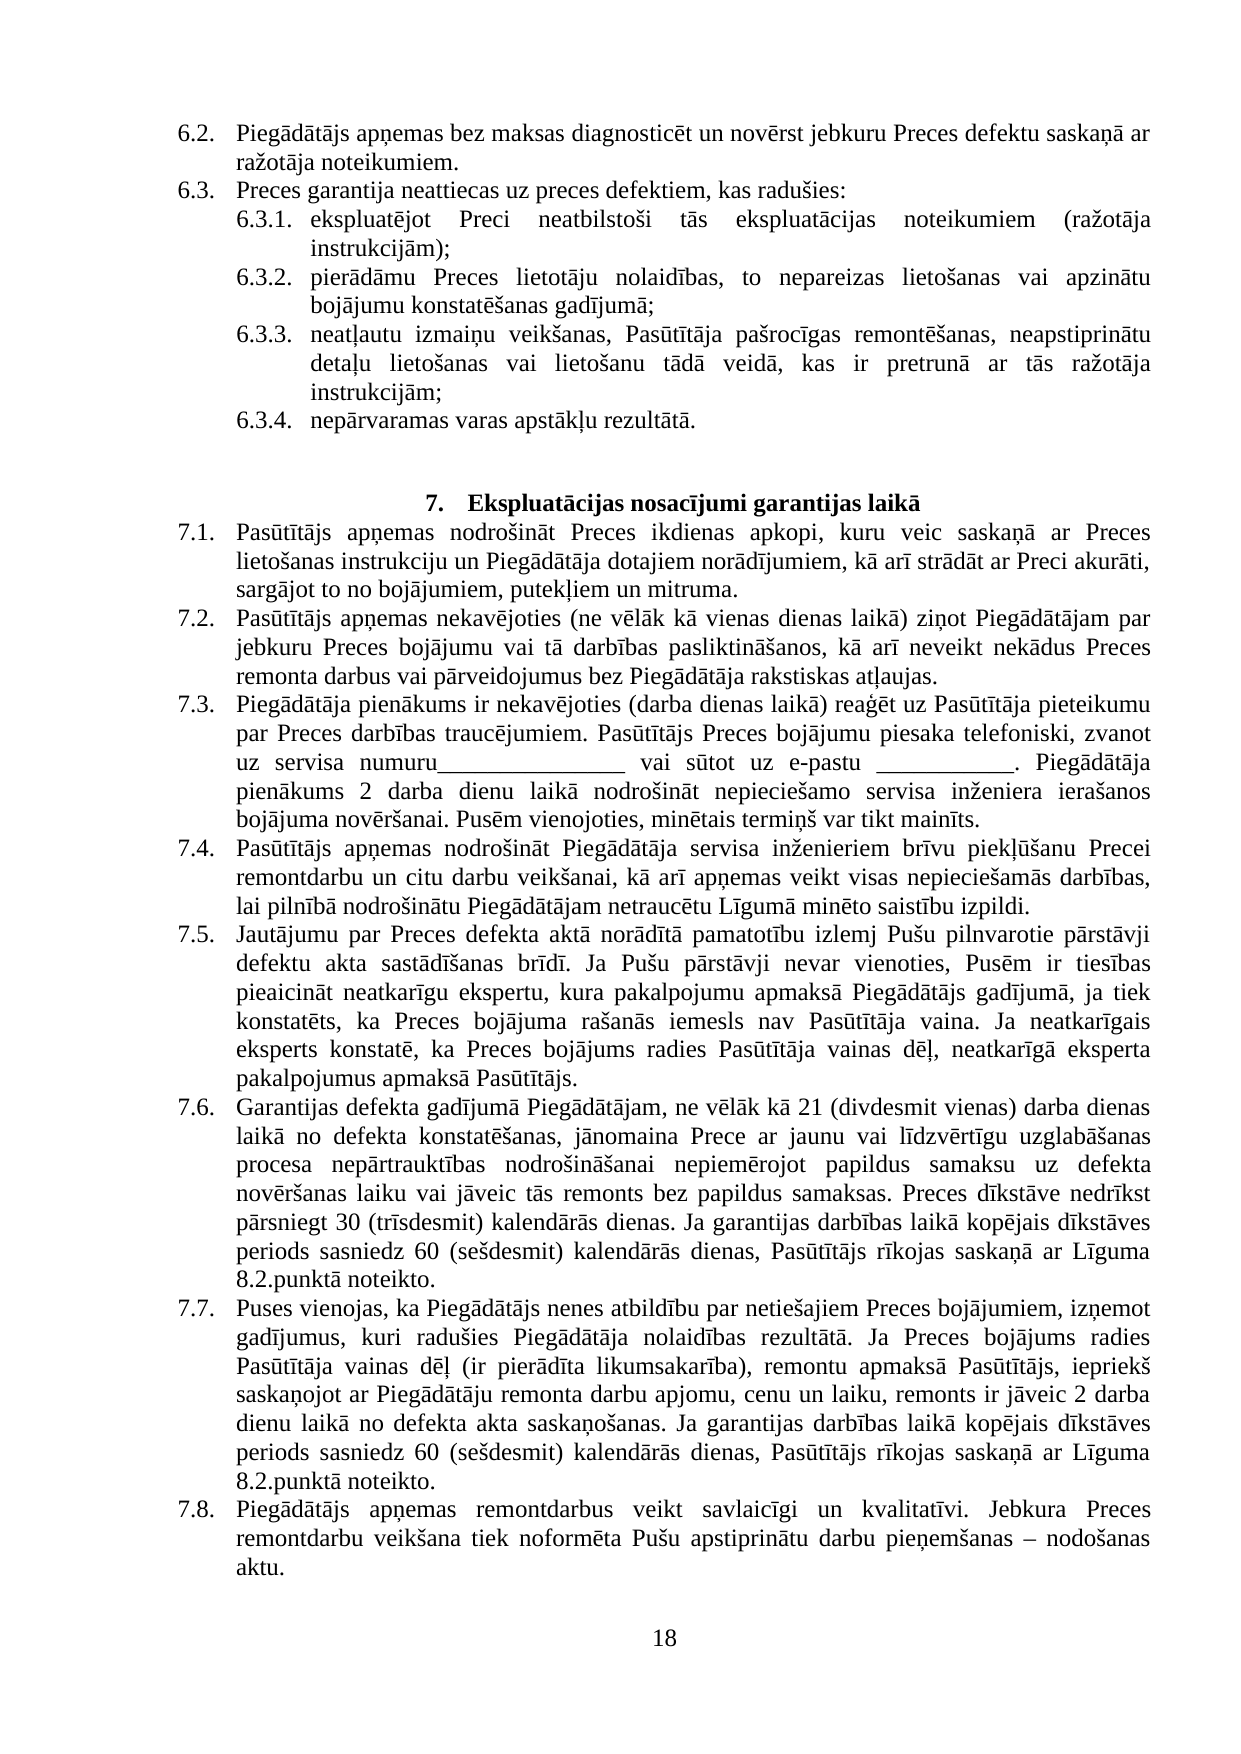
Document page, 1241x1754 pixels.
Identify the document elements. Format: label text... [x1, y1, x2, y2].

list neatļautu izmaiņu veikšanas, Pasūtītāja pašrocīgas remontēšanas, neapstiprinātu detaļu lietošanas vai lietošanu tādā veidā, kas ir pretrunā ar tās ražotāja instrukcijām; [236, 319, 1152, 406]
list ekspluatējot Preci neatbilstoši tās ekspluatācijas noteikumiem (ražotāja instrukcijām); [236, 204, 1152, 262]
list pierādāmu Preces lietotāju nolaidības, to nepareizas lietošanas vai apzinātu bojājumu konstatēšanas gadījumā; [236, 262, 1152, 319]
list Pasūtītājs apņemas nodrošināt Preces ikdienas apkopi, kuru veic saskaņā ar Preces lietošanas instrukciju un Piegādātāja dotajiem norādījumiem, kā arī strādāt ar Preci akurāti, sargājot to no bojājumiem, putekļiem un mitruma. [177, 517, 1152, 603]
list Piegādātājs apņemas remontdarbus veikt savlaicīgi un kvalitatīvi. Jebkura Preces remontdarbu veikšana tiek noformēta Pušu apstiprinātu darbu pieņemšanas – nodošanas aktu. [177, 1494, 1152, 1581]
list Puses vienojas, ka Piegādātājs nenes atbildību par netiešajiem Preces bojājumiem, izņemot gadījumus, kuri radušies Piegādātāja nolaidības rezultātā. Ja Preces bojājums radies Pasūtītāja vainas dēļ (ir pierādīta likumsakarība), remontu apmaksā Pasūtītājs, iepriekš saskaņojot ar Piegādātāju remonta darbu apjomu, cenu un laiku, remonts ir jāveic 2 darba dienu laikā no defekta akta saskaņošanas. Ja garantijas darbības laikā kopējais dīkstāves periods sasniedz 60 (sešdesmit) kalendārās dienas, Pasūtītājs rīkojas saskaņā ar Līguma 8.2.punktā noteikto. [177, 1293, 1152, 1494]
list Pasūtītājs apņemas nekavējoties (ne vēlāk kā vienas dienas laikā) ziņot Piegādātājam par jebkuru Preces bojājumu vai tā darbības pasliktināšanos, kā arī neveikt nekādus Preces remonta darbus vai pārveidojumus bez Piegādātāja rakstiskas atļaujas. [177, 603, 1152, 689]
list Preces garantija neattiecas uz preces defektiem, kas radušies: [177, 176, 1152, 204]
list nepārvaramas varas apstākļu rezultātā. [236, 406, 1152, 434]
list Piegādātājs apņemas bez maksas diagnosticēt un novērst jebkuru Preces defektu saskaņā ar ražotāja noteikumiem. [177, 118, 1152, 176]
list Jautājumu par Preces defekta aktā norādītā pamatotību izlemj Pušu pilnvarotie pārstāvji defektu akta sastādīšanas brīdī. Ja Pušu pārstāvji nevar vienoties, Pusēm ir tiesības pieaicināt neatkarīgu ekspertu, kura pakalpojumu apmaksā Piegādātājs gadījumā, ja tiek konstatēts, ka Preces bojājuma rašanās iemesls nav Pasūtītāja vaina. Ja neatkarīgais eksperts konstatē, ka Preces bojājums radies Pasūtītāja vainas dēļ, neatkarīgā eksperta pakalpojumus apmaksā Pasūtītājs. [177, 919, 1152, 1092]
list Piegādātāja pienākums ir nekavējoties (darba dienas laikā) reaģēt uz Pasūtītāja pieteikumu par Preces darbības traucējumiem. Pasūtītājs Preces bojājumu piesaka telefoniski, zvanot uz servisa numuru_______________ vai sūtot uz e-pastu ___________. Piegādātāja pienākums 2 darba dienu laikā nodrošināt nepieciešamo servisa inženiera ierašanos bojājuma novēršanai. Pusēm vienojoties, minētais termiņš var tikt mainīts. [177, 689, 1152, 833]
list Ekspluatācijas nosacījumi garantijas laikā [194, 488, 1152, 517]
list Garantijas defekta gadījumā Piegādātājam, ne vēlāk kā 21 (divdesmit vienas) darba dienas laikā no defekta konstatēšanas, jānomaina Prece ar jaunu vai līdzvērtīgu uzglabāšanas procesa nepārtrauktības nodrošināšanai nepiemērojot papildus samaksu uz defekta novēršanas laiku vai jāveic tās remonts bez papildus samaksas. Preces dīkstāve nedrīkst pārsniegt 30 (trīsdesmit) kalendārās dienas. Ja garantijas darbības laikā kopējais dīkstāves periods sasniedz 60 (sešdesmit) kalendārās dienas, Pasūtītājs rīkojas saskaņā ar Līguma 8.2.punktā noteikto. [177, 1092, 1152, 1293]
list Pasūtītājs apņemas nodrošināt Piegādātāja servisa inženieriem brīvu piekļūšanu Precei remontdarbu un citu darbu veikšanai, kā arī apņemas veikt visas nepieciešamās darbības, lai pilnībā nodrošinātu Piegādātājam netraucētu Līgumā minēto saistību izpildi. [177, 833, 1152, 919]
